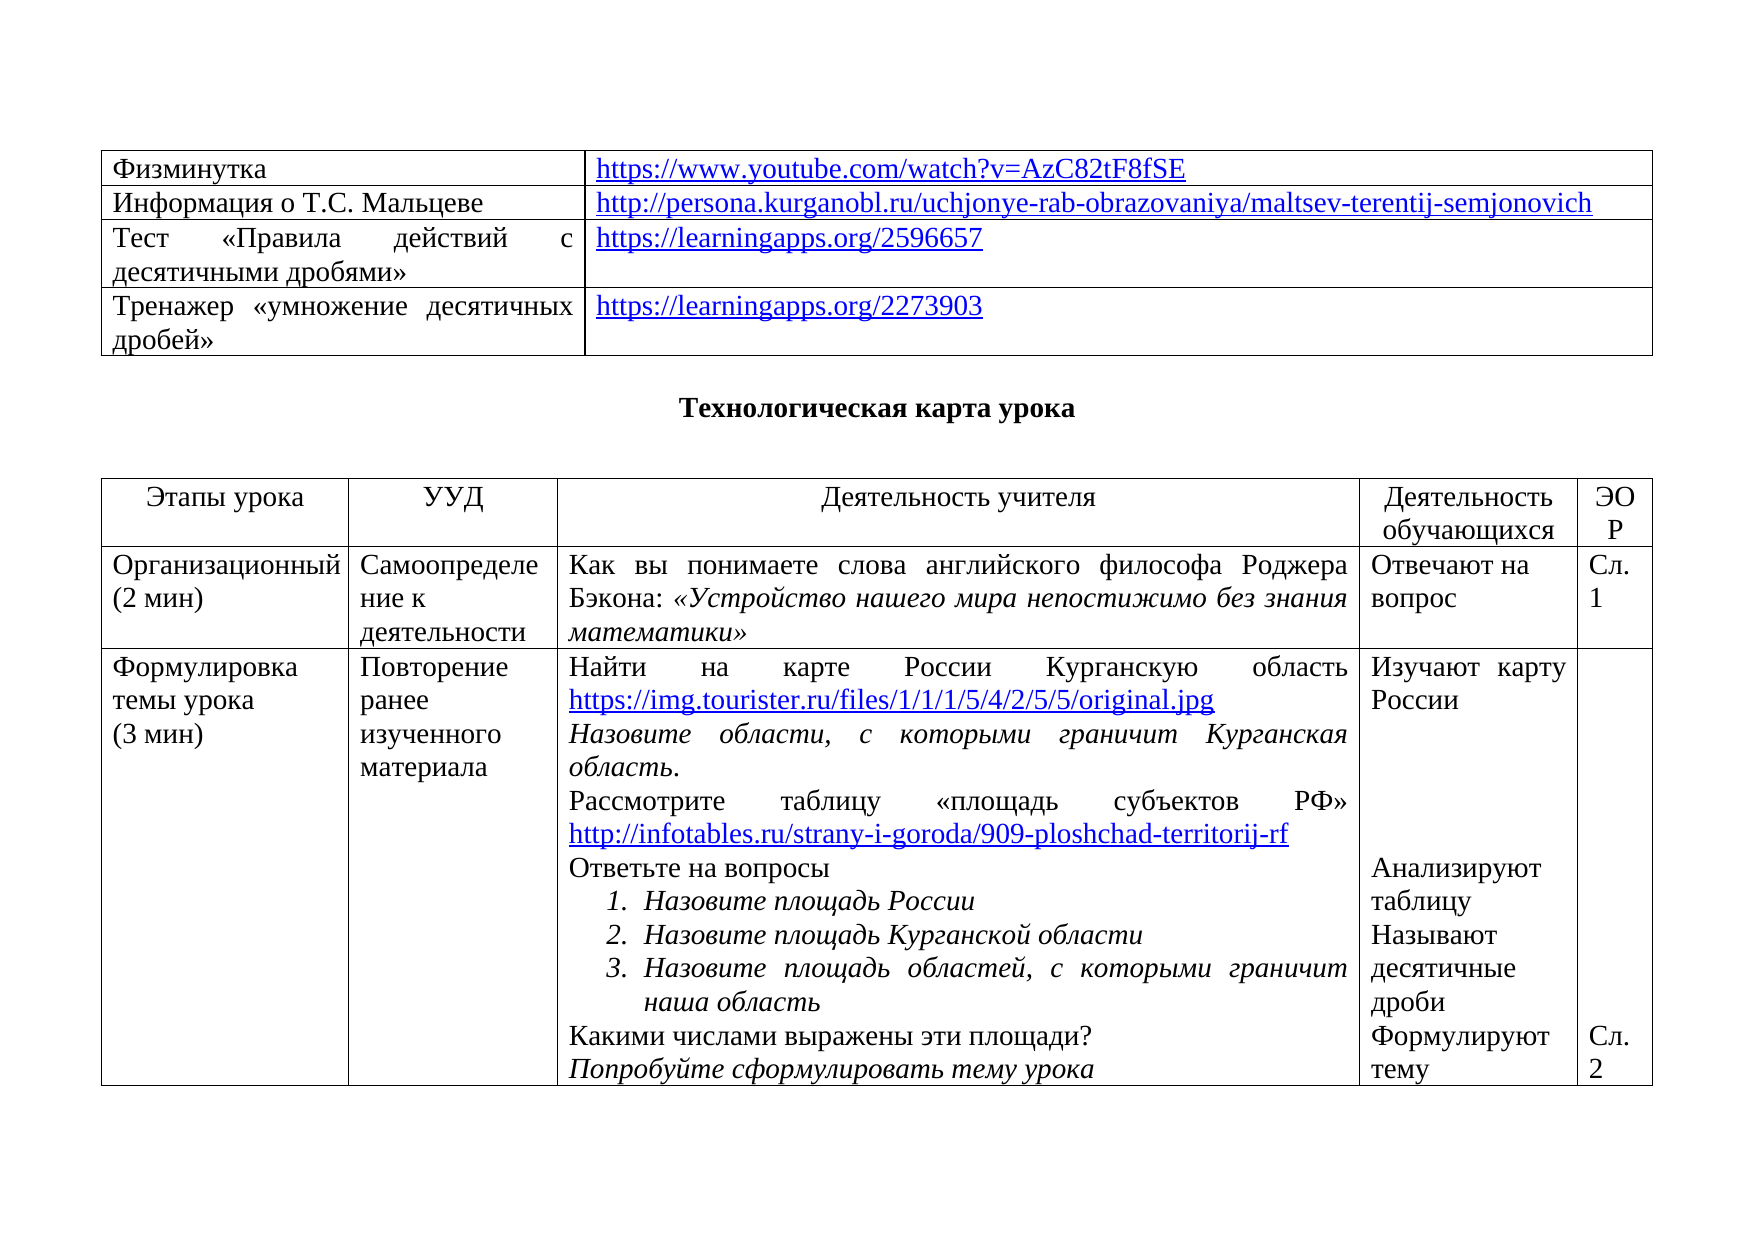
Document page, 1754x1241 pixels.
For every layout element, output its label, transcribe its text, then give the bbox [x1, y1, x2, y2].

table_cell Как вы понимаете слова английского философа Роджера Бэкона: «Устройство нашего мира нeпостижимо без знания математики» [558, 547, 1359, 648]
table_cell Организационный (2 мин) [102, 547, 348, 648]
table_header Деятельность учителя [558, 479, 1359, 546]
table_header ЭОР [1578, 479, 1652, 546]
table_cell https://learningapps.org/2596657 [586, 220, 1652, 287]
table_cell http://persona.kurganobl.ru/uchjonye-rab-obrazovaniya/maltsev-terentij-semjonovich [586, 186, 1652, 219]
table_cell Сл.1 [1578, 547, 1652, 648]
table_cell Самоопределение к деятельности [349, 547, 557, 648]
table_cell Тест «Правила действий с десятичными дробями» [102, 220, 584, 287]
table_cell Отвечают на вопрос [1360, 547, 1577, 648]
text Технологическая карта урока [112, 390, 1641, 423]
table_cell Повторение ранее изученного материала [349, 649, 557, 1085]
table_cell Найти на карте России Курганскую область https://img.tourister.ru/files/1/1/1/5/4/2/5/5/original.jpg Назовите области, с которыми граничит Курганская область. Рассмотрите таблицу «площадь субъектов РФ» http://infotables.ru/strany-i-goroda/909-ploshchad-territorij-rf Ответьте на вопросы Назовите площадь России Назовите площадь Курганской области Назовите площадь областей, с которыми граничит наша область Какими числами выражены эти площади? Попробуйте сформулировать тему урока [558, 649, 1359, 1085]
table_cell Изучают карту России Анализируют таблицу Называют десятичные дроби Формулируют тему [1360, 649, 1577, 1085]
table_cell https://www.youtube.com/watch?v=AzC82tF8fSE [586, 151, 1652, 184]
table_header Этапы урока [102, 479, 348, 546]
table_header Деятельность обучающихся [1360, 479, 1577, 546]
table_cell Информация о Т.С. Мальцеве [102, 186, 584, 219]
table_cell Тренажер «умножение десятичных дробей» [102, 288, 584, 355]
table_header УУД [349, 479, 557, 546]
table_cell Формулировка темы урока (3 мин) [102, 649, 348, 1085]
table_cell https://learningapps.org/2273903 [586, 288, 1652, 355]
table_cell Физминутка [102, 151, 584, 184]
table_cell Сл.2 [1578, 649, 1652, 1085]
